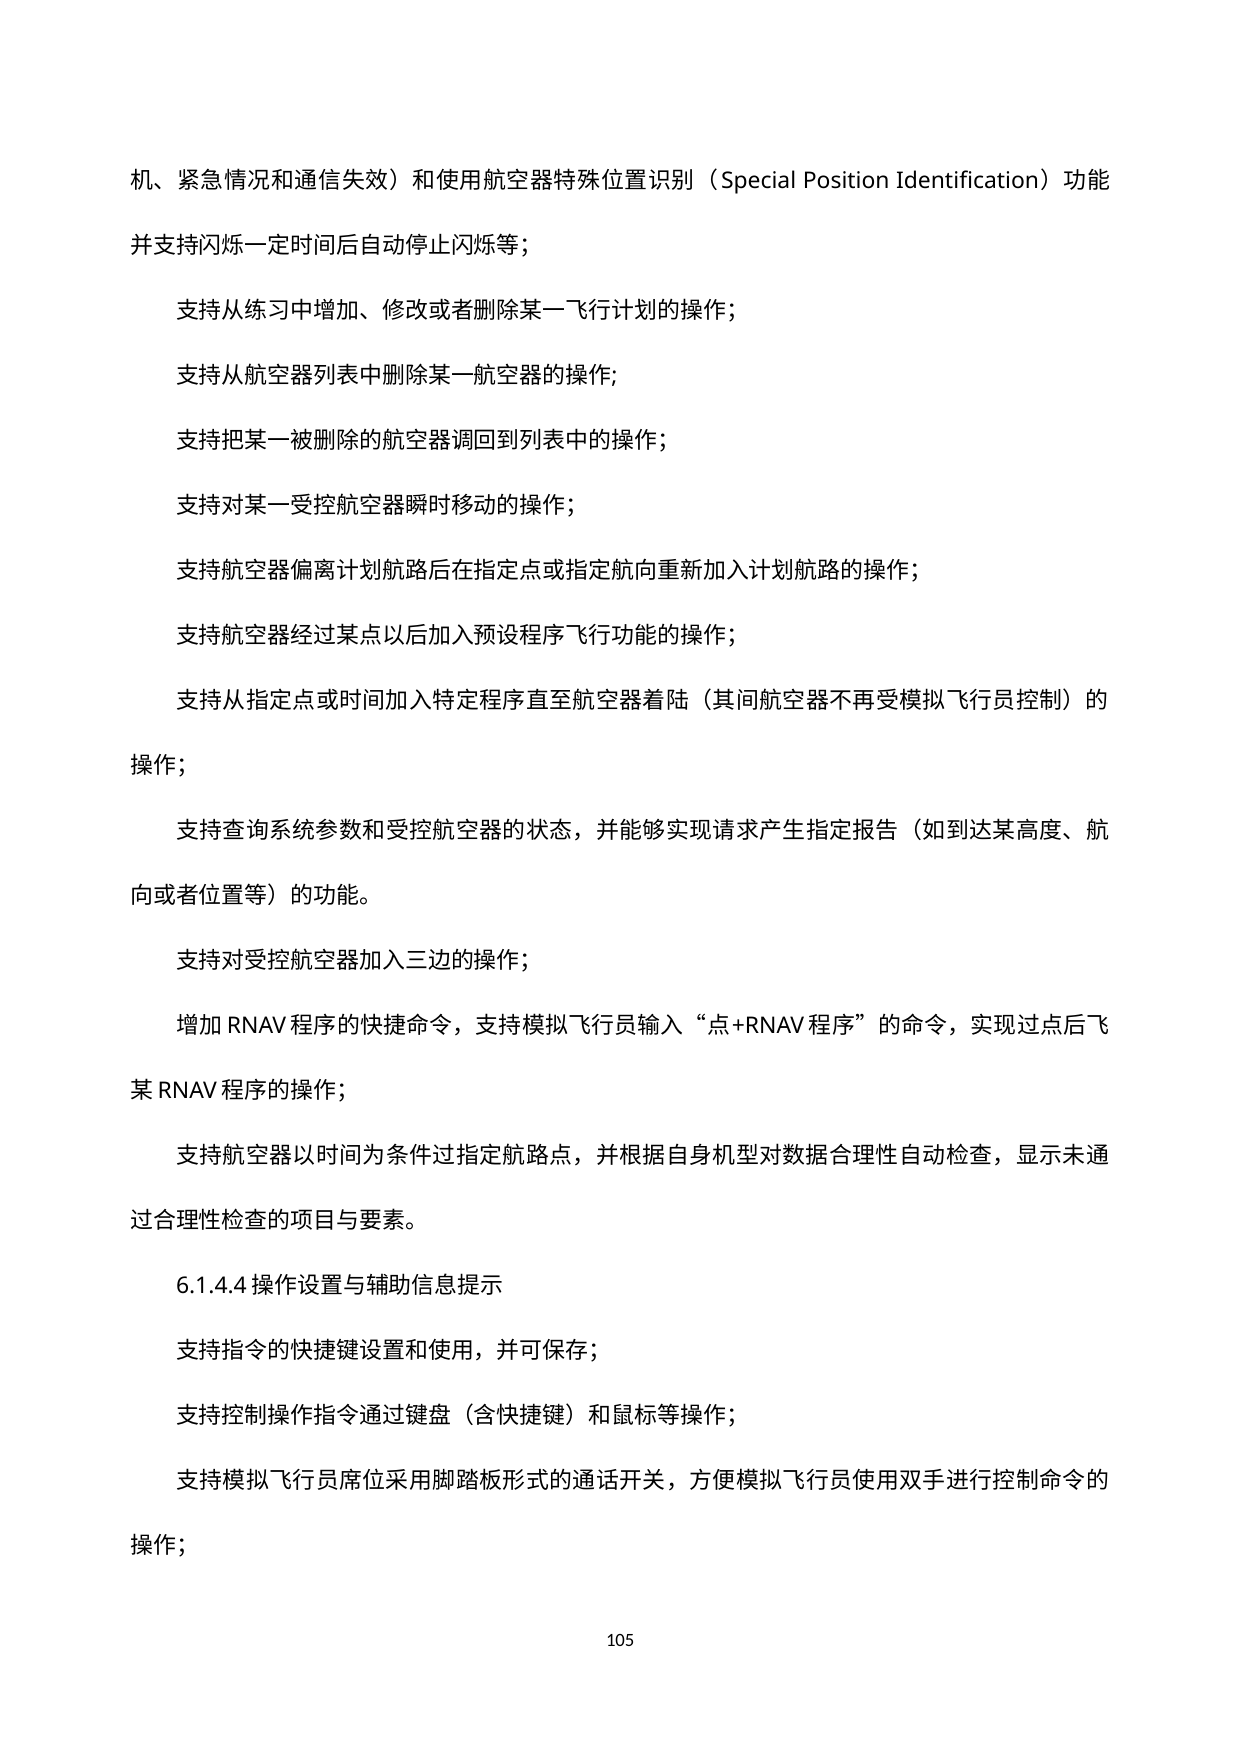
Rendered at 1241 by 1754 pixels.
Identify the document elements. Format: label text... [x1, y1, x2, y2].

text 支持航空器以时间为条件过指定航路点，并根据自身机型对数据合理性自动检查，显示未通过合理性检查的项目与要素。 [130, 1121, 1110, 1251]
text 支持从航空器列表中删除某一航空器的操作; [130, 341, 1110, 406]
text 支持查询系统参数和受控航空器的状态，并能够实现请求产生指定报告（如到达某高度、航向或者位置等）的功能。 [130, 796, 1110, 926]
text 支持对受控航空器加入三边的操作； [130, 926, 1110, 991]
text 支持把某一被删除的航空器调回到列表中的操作； [130, 406, 1110, 471]
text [130, 146, 1110, 276]
text 支持对某一受控航空器瞬时移动的操作； [130, 471, 1110, 536]
text 支持从练习中增加、修改或者删除某一飞行计划的操作； [130, 276, 1110, 341]
text 支持控制操作指令通过键盘（含快捷键）和鼠标等操作； [130, 1381, 1110, 1446]
text 增加RNAV程序的快捷命令，支持模拟飞行员输入“点+RNAV程序”的命令，实现过点后飞某RNAV程序的操作； [130, 991, 1110, 1121]
text 支持模拟飞行员席位采用脚踏板形式的通话开关，方便模拟飞行员使用双手进行控制命令的操作； [130, 1446, 1110, 1576]
text 支持航空器经过某点以后加入预设程序飞行功能的操作； [130, 601, 1110, 666]
text 支持指令的快捷键设置和使用，并可保存； [130, 1316, 1110, 1381]
text 6.1.4.4操作设置与辅助信息提示 [130, 1251, 1110, 1316]
text 支持航空器偏离计划航路后在指定点或指定航向重新加入计划航路的操作； [130, 536, 1110, 601]
text 支持从指定点或时间加入特定程序直至航空器着陆（其间航空器不再受模拟飞行员控制）的操作； [130, 666, 1110, 796]
